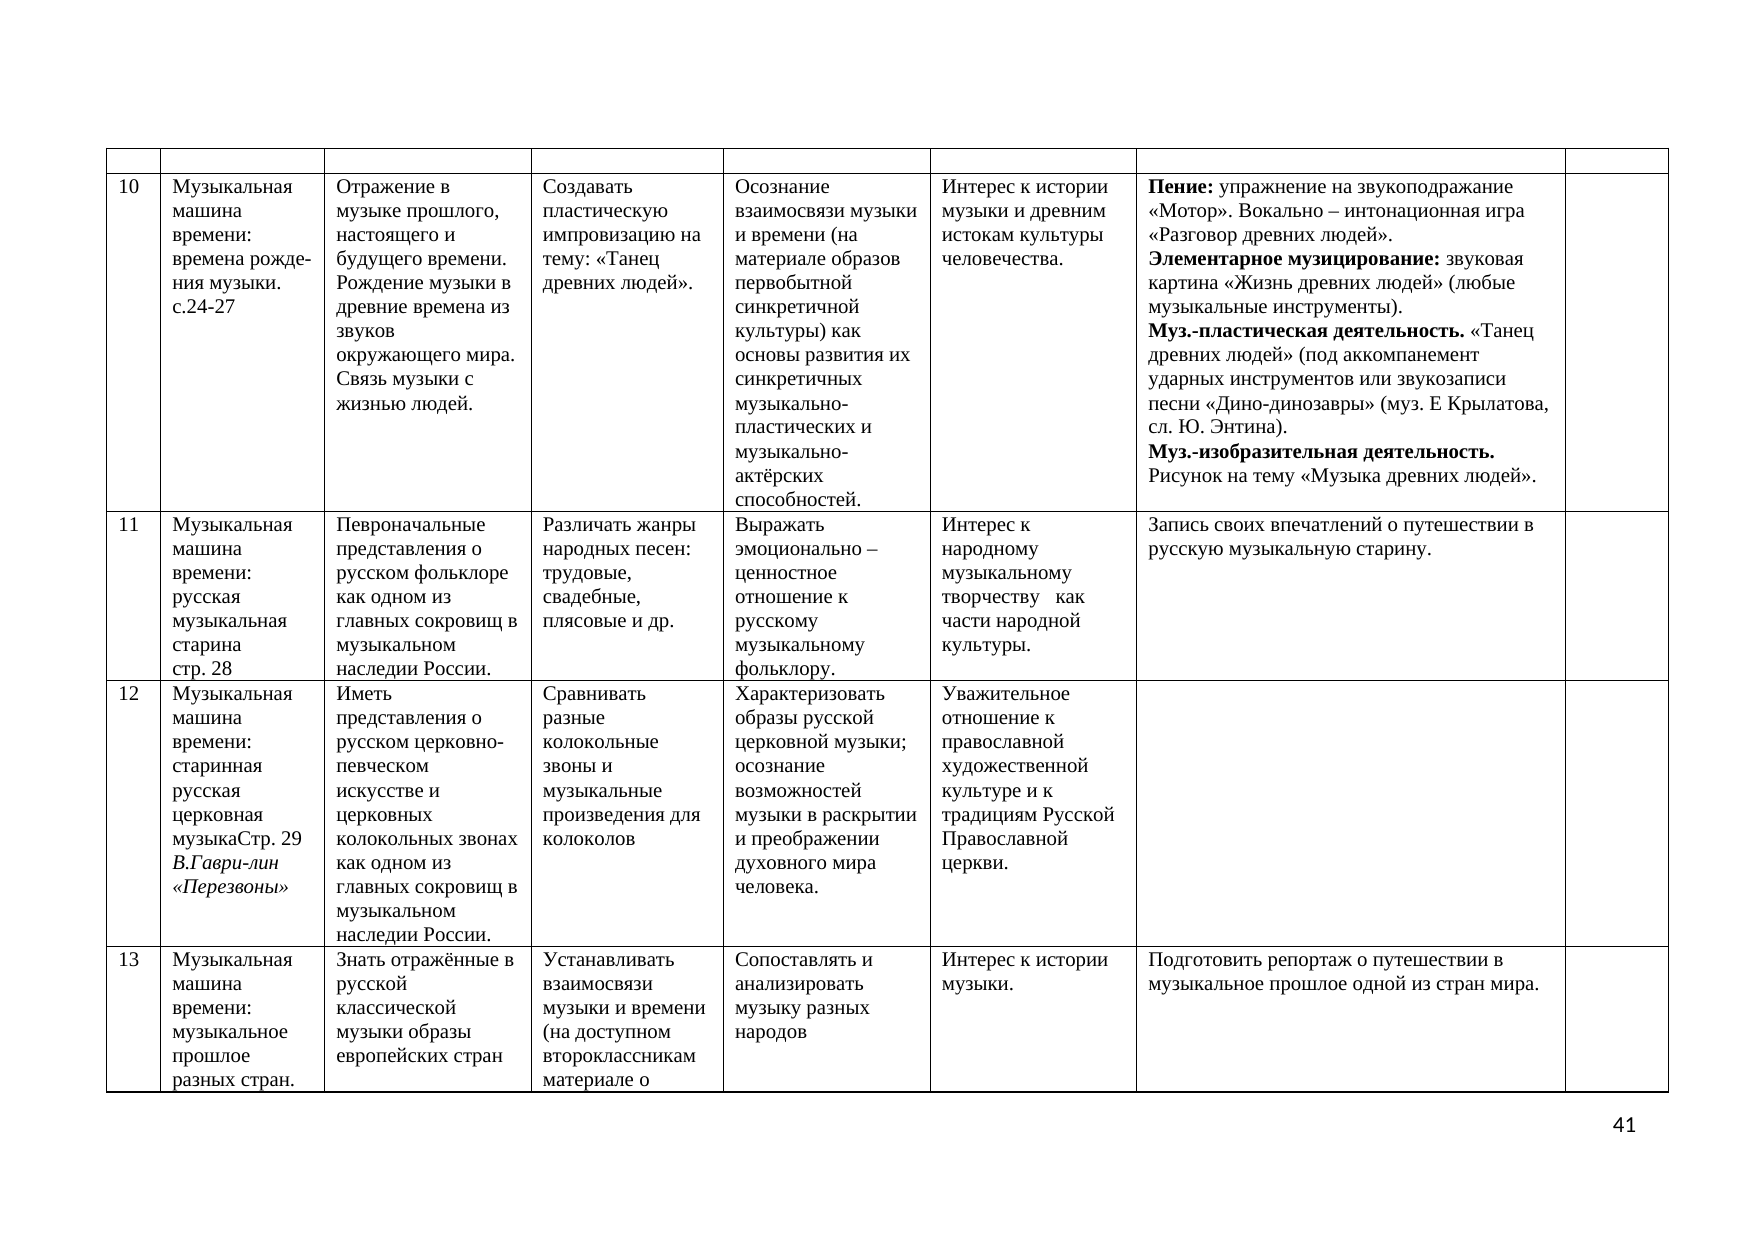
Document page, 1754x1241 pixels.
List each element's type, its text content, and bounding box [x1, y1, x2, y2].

table_cell [1566, 512, 1668, 680]
table_cell 11 [107, 512, 160, 680]
table_cell [1566, 947, 1668, 1091]
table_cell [1137, 947, 1565, 1091]
table_cell Певроначальные представления о русском фольклоре как одном из главных сокровищ в музыкальном наследии России. [325, 512, 531, 680]
table_cell Музыкальная машина времени: старинная русская церковная музыкаСтр. 29 В.Гаври-лин «Перезвоны» [161, 681, 324, 946]
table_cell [724, 149, 930, 173]
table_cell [931, 947, 1136, 1091]
table_cell Пение: упражнение на звукоподражание «Мотор». Вокально – интонационная игра «Разговор древних людей». Элементарное музицирование: звуковая картина «Жизнь древних людей» (любые музыкальные инструменты). Муз.-пластическая деятельность. «Танец древних людей» (под аккомпанемент ударных инструментов или звукозаписи песни «Дино-динозавры» (муз. Е Крылатова, сл. Ю. Энтина). Муз.-изобразительная деятельность. Рисунок на тему «Музыка древних людей». [1137, 174, 1565, 511]
table_cell Создавать пластическую импровизацию на тему: «Танец древних людей». [532, 174, 723, 511]
table_cell Интерес к истории музыки и древним истокам культуры человечества. [931, 174, 1136, 511]
table_cell Отражение в музыке прошлого, настоящего и будущего времени. Рождение музыки в древние времена из звуков окружающего мира. Связь музыки с жизнью людей. [325, 174, 531, 511]
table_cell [724, 947, 930, 1091]
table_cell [532, 149, 723, 173]
table_cell Выражать эмоционально – ценностное отношение к русскому музыкальному фольклору. [724, 512, 930, 680]
table_cell 9 [107, 149, 160, 173]
table_cell [1137, 681, 1565, 946]
table_cell [1566, 681, 1668, 946]
table_cell 12 [107, 681, 160, 946]
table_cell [161, 947, 324, 1091]
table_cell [325, 149, 531, 173]
table_cell Сравнивать разные колокольные звоны и музыкальные произведения для колоколов [532, 681, 723, 946]
table_cell Характеризовать образы русской церковной музыки; осознание возможностей музыки в раскрытии и преображении духовного мира человека. [724, 681, 930, 946]
table_cell Различать жанры народных песен: трудовые, свадебные, плясовые и др. [532, 512, 723, 680]
table_cell Осознание взаимосвязи музыки и времени (на материале образов первобытной синкретичной культуры) как основы развития их синкретичных музыкально-пластических и музыкально-актёрских способностей. [724, 174, 930, 511]
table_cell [1137, 149, 1565, 173]
table_cell Иметь представления о русском церковно-певческом искусстве и церковных колокольных звонах как одном из главных сокровищ в музыкальном наследии России. [325, 681, 531, 946]
table_cell 10 [107, 174, 160, 511]
table_cell Запись своих впечатлений о путешествии в русскую музыкальную старину. [1137, 512, 1565, 680]
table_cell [325, 947, 531, 1091]
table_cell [532, 947, 723, 1091]
table_cell [1566, 149, 1668, 173]
table_cell Уважительное отношение к православной художественной культуре и к традициям Русской Православной церкви. [931, 681, 1136, 946]
table_cell [1566, 174, 1668, 511]
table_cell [161, 149, 324, 173]
table_cell 13 [107, 947, 160, 1091]
table_cell Музыкальная машина времени: русская музыкальная старина стр. 28 [161, 512, 324, 680]
table_cell Интерес к народному музыкальному творчеству как части народной культуры. [931, 512, 1136, 680]
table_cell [931, 149, 1136, 173]
table_cell Музыкальная машина времени: времена рожде- ния музыки. с.24-27 [161, 174, 324, 511]
